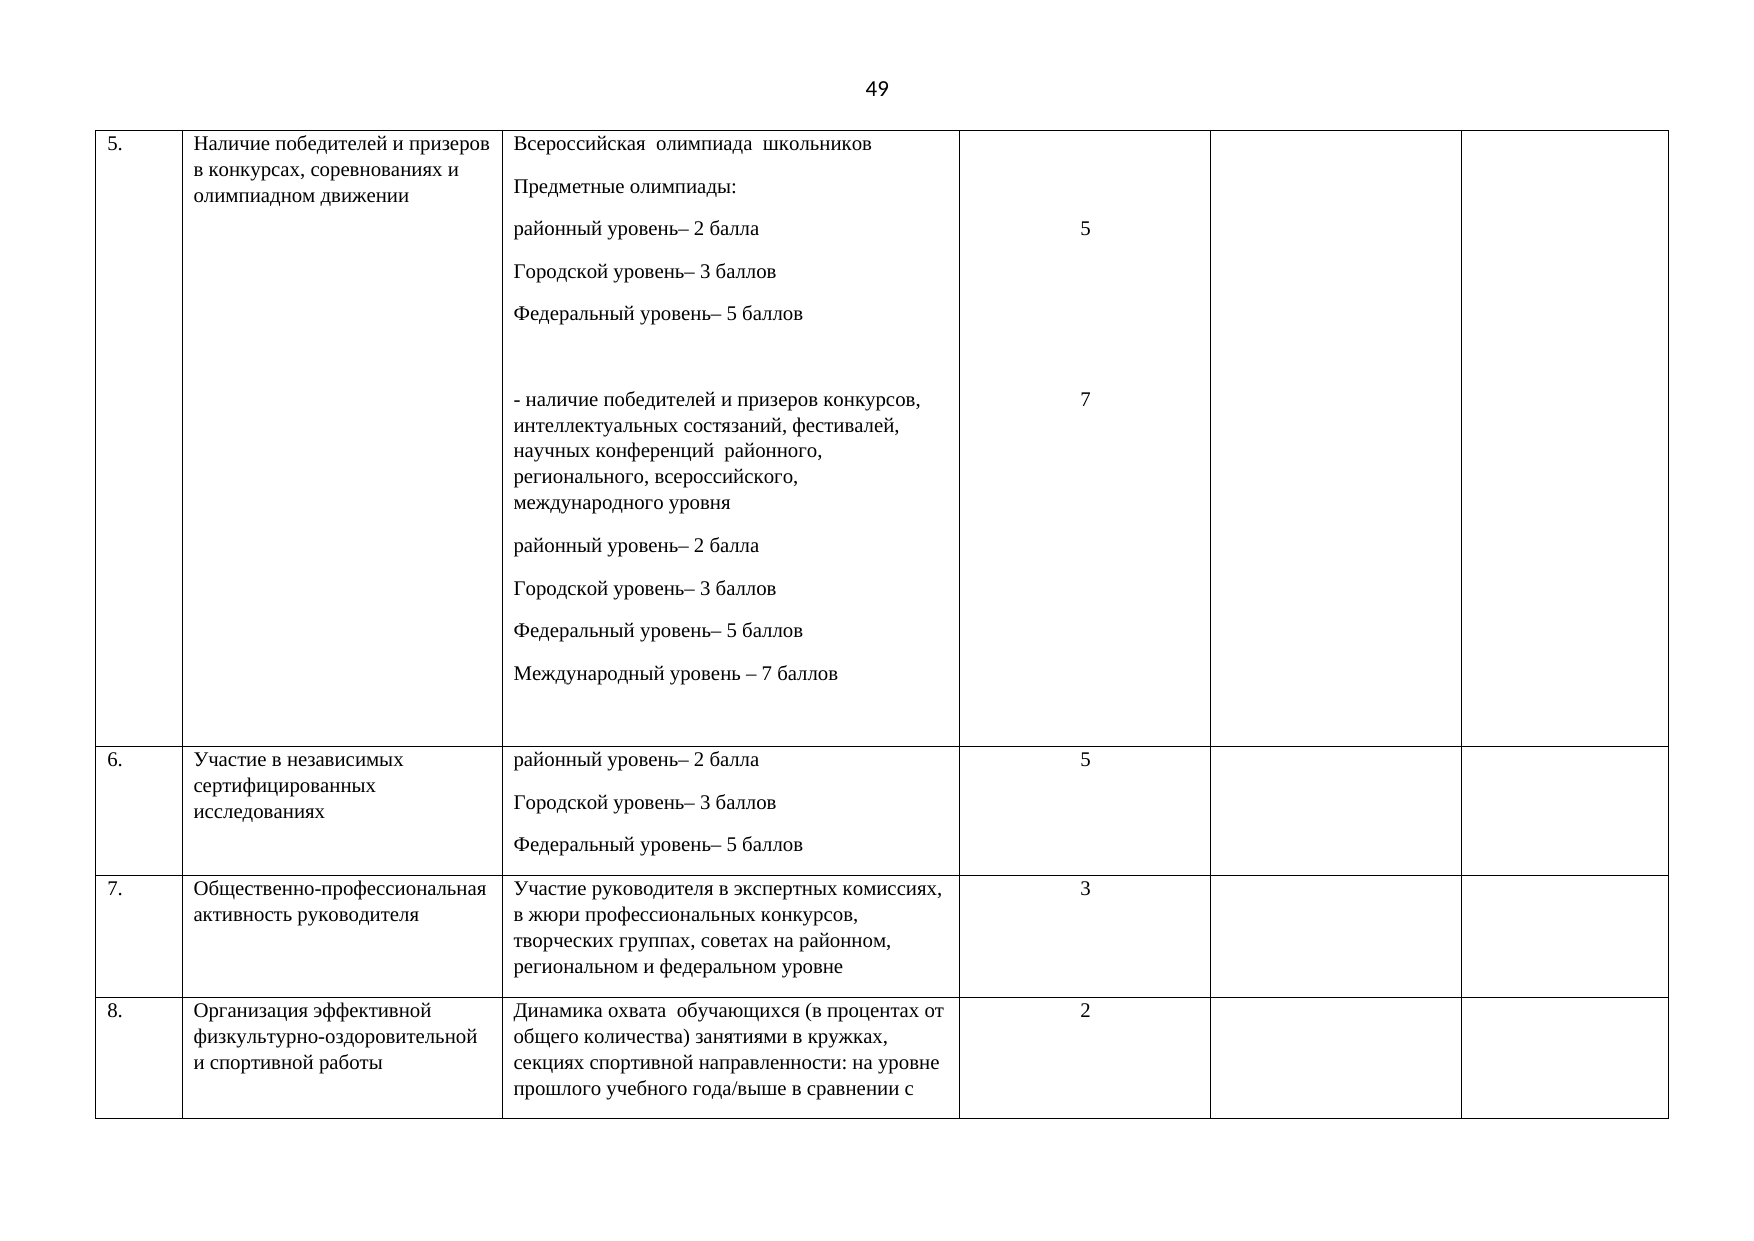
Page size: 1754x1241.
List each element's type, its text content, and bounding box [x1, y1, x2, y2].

table_cell 6. [96, 747, 182, 875]
table_cell 5. [96, 131, 182, 746]
table_cell [1211, 998, 1461, 1118]
table_cell [1211, 747, 1461, 875]
table_cell Наличие победителей и призеров в конкурсах, соревнованиях и олимпиадном движении [183, 131, 502, 746]
table_cell Общественно-профессиональная активность руководителя [183, 876, 502, 997]
table_cell 5 [960, 747, 1210, 875]
table_cell Участие в независимых сертифицированных исследованиях [183, 747, 502, 875]
table_cell 8. [96, 998, 182, 1118]
table_cell [1211, 876, 1461, 997]
table_cell [1462, 876, 1668, 997]
table_cell 5 7 [960, 131, 1210, 746]
table_cell [1462, 747, 1668, 875]
table_cell 3 [960, 876, 1210, 997]
table_cell Всероссийская олимпиада школьников Предметные олимпиады: районный уровень– 2 балла Городской уровень– 3 баллов Федеральный уровень– 5 баллов - наличие победителей и призеров конкурсов, интеллектуальных состязаний, фестивалей, научных конференций районного, регионального, всероссийского, международного уровня районный уровень– 2 балла Городской уровень– 3 баллов Федеральный уровень– 5 баллов Международный уровень – 7 баллов [503, 131, 959, 746]
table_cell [503, 998, 959, 1118]
table_cell 2 2 [960, 998, 1210, 1118]
table_cell Участие руководителя в экспертных комиссиях, в жюри профессиональных конкурсов, творческих группах, советах на районном, региональном и федеральном уровне [503, 876, 959, 997]
table_cell 7. [96, 876, 182, 997]
table_cell [1211, 131, 1461, 746]
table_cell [183, 998, 502, 1118]
table_cell [1462, 131, 1668, 746]
table_cell [1462, 998, 1668, 1118]
table_cell районный уровень– 2 балла Городской уровень– 3 баллов Федеральный уровень– 5 баллов [503, 747, 959, 875]
